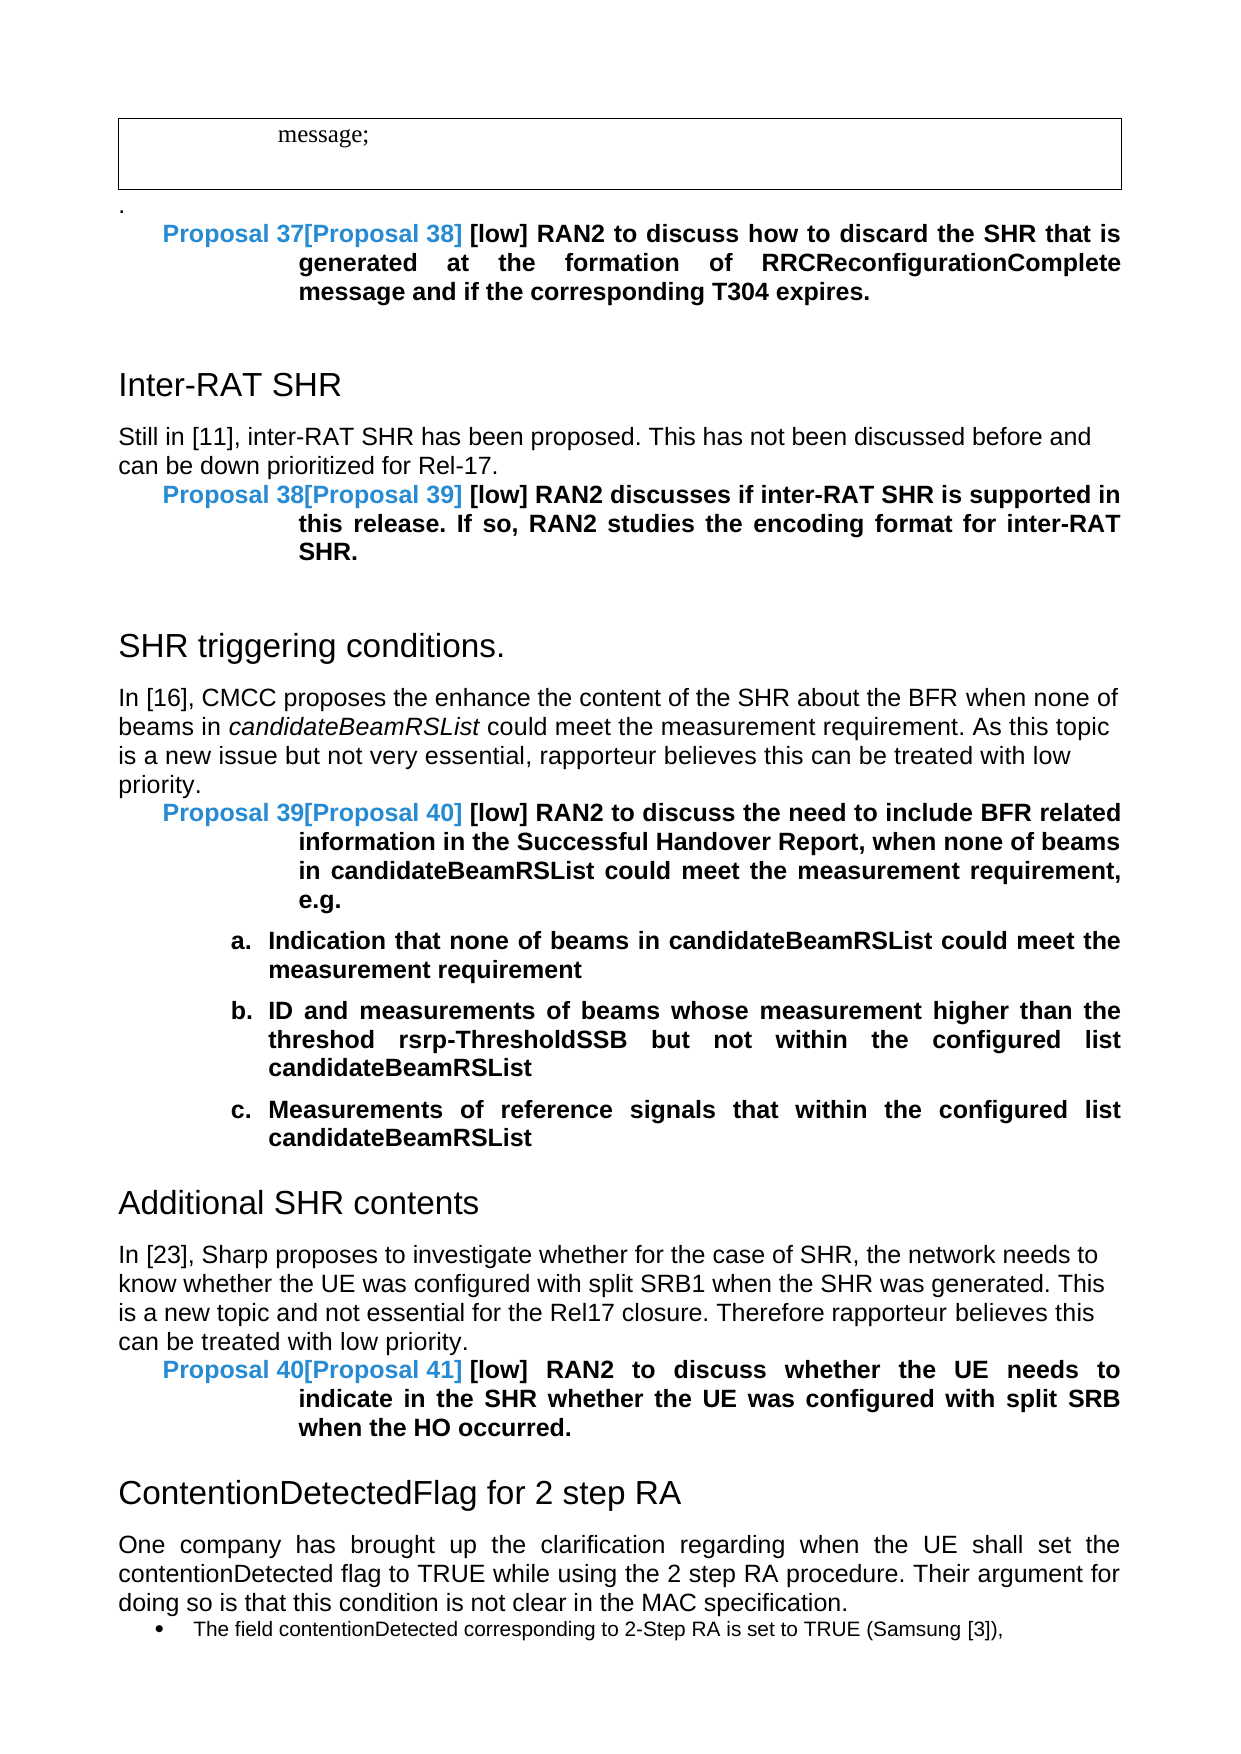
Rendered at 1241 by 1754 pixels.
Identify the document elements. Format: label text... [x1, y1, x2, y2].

text [low] RAN2 to discuss how to discard the SHR that is generated at the formation of RRCReconfigurationComplete message and if the corresponding T304 expires. [162, 219, 1122, 305]
text Still in [11], inter-RAT SHR has been proposed. This has not been discussed before and can be down prioritized for Rel-17. [118, 422, 1122, 480]
list Indication that none of beams in candidateBeamRSList could meet the measurement requirement [231, 926, 1122, 983]
text [low] RAN2 discusses if inter-RAT SHR is supported in this release. If so, RAN2 studies the encoding format for inter-RAT SHR. [162, 480, 1122, 566]
subtitle ContentionDetectedFlag for 2 step RA [118, 1473, 1122, 1511]
list Measurements of reference signals that within the configured list candidateBeamRSList [231, 1094, 1122, 1152]
list The field contentionDetected corresponding to 2-Step RA is set to TRUE (Samsung [3]), [156, 1616, 1122, 1641]
text One company has brought up the clarification regarding when the UE shall set the contentionDetected flag to TRUE while using the 2 step RA procedure. Their argument for doing so is that this condition is not clear in the MAC specification. [118, 1530, 1122, 1616]
text In [16], CMCC proposes the enhance the content of the SHR about the BFR when none of beams in candidateBeamRSList could meet the measurement requirement. As this topic is a new issue but not very essential, rapporteur believes this can be treated with low priority. [118, 683, 1122, 798]
subtitle SHR triggering conditions. [118, 626, 1122, 664]
subtitle Inter-RAT SHR [118, 365, 1122, 404]
text . [118, 190, 1122, 219]
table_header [119, 119, 1121, 189]
text In [23], Sharp proposes to investigate whether for the case of SHR, the network needs to know whether the UE was configured with split SRB1 when the SHR was generated. This is a new topic and not essential for the Rel17 closure. Therefore rapporteur believes this can be treated with low priority. [118, 1241, 1122, 1356]
list ID and measurements of beams whose measurement higher than the threshod rsrp-ThresholdSSB but not within the configured list candidateBeamRSList [231, 996, 1122, 1082]
text [low] RAN2 to discuss the need to include BFR related information in the Successful Handover Report, when none of beams in candidateBeamRSList could meet the measurement requirement, e.g. [162, 798, 1122, 913]
text [low] RAN2 to discuss whether the UE needs to indicate in the SHR whether the UE was configured with split SRB when the HO occurred. [162, 1356, 1122, 1442]
subtitle Additional SHR contents [118, 1183, 1122, 1222]
